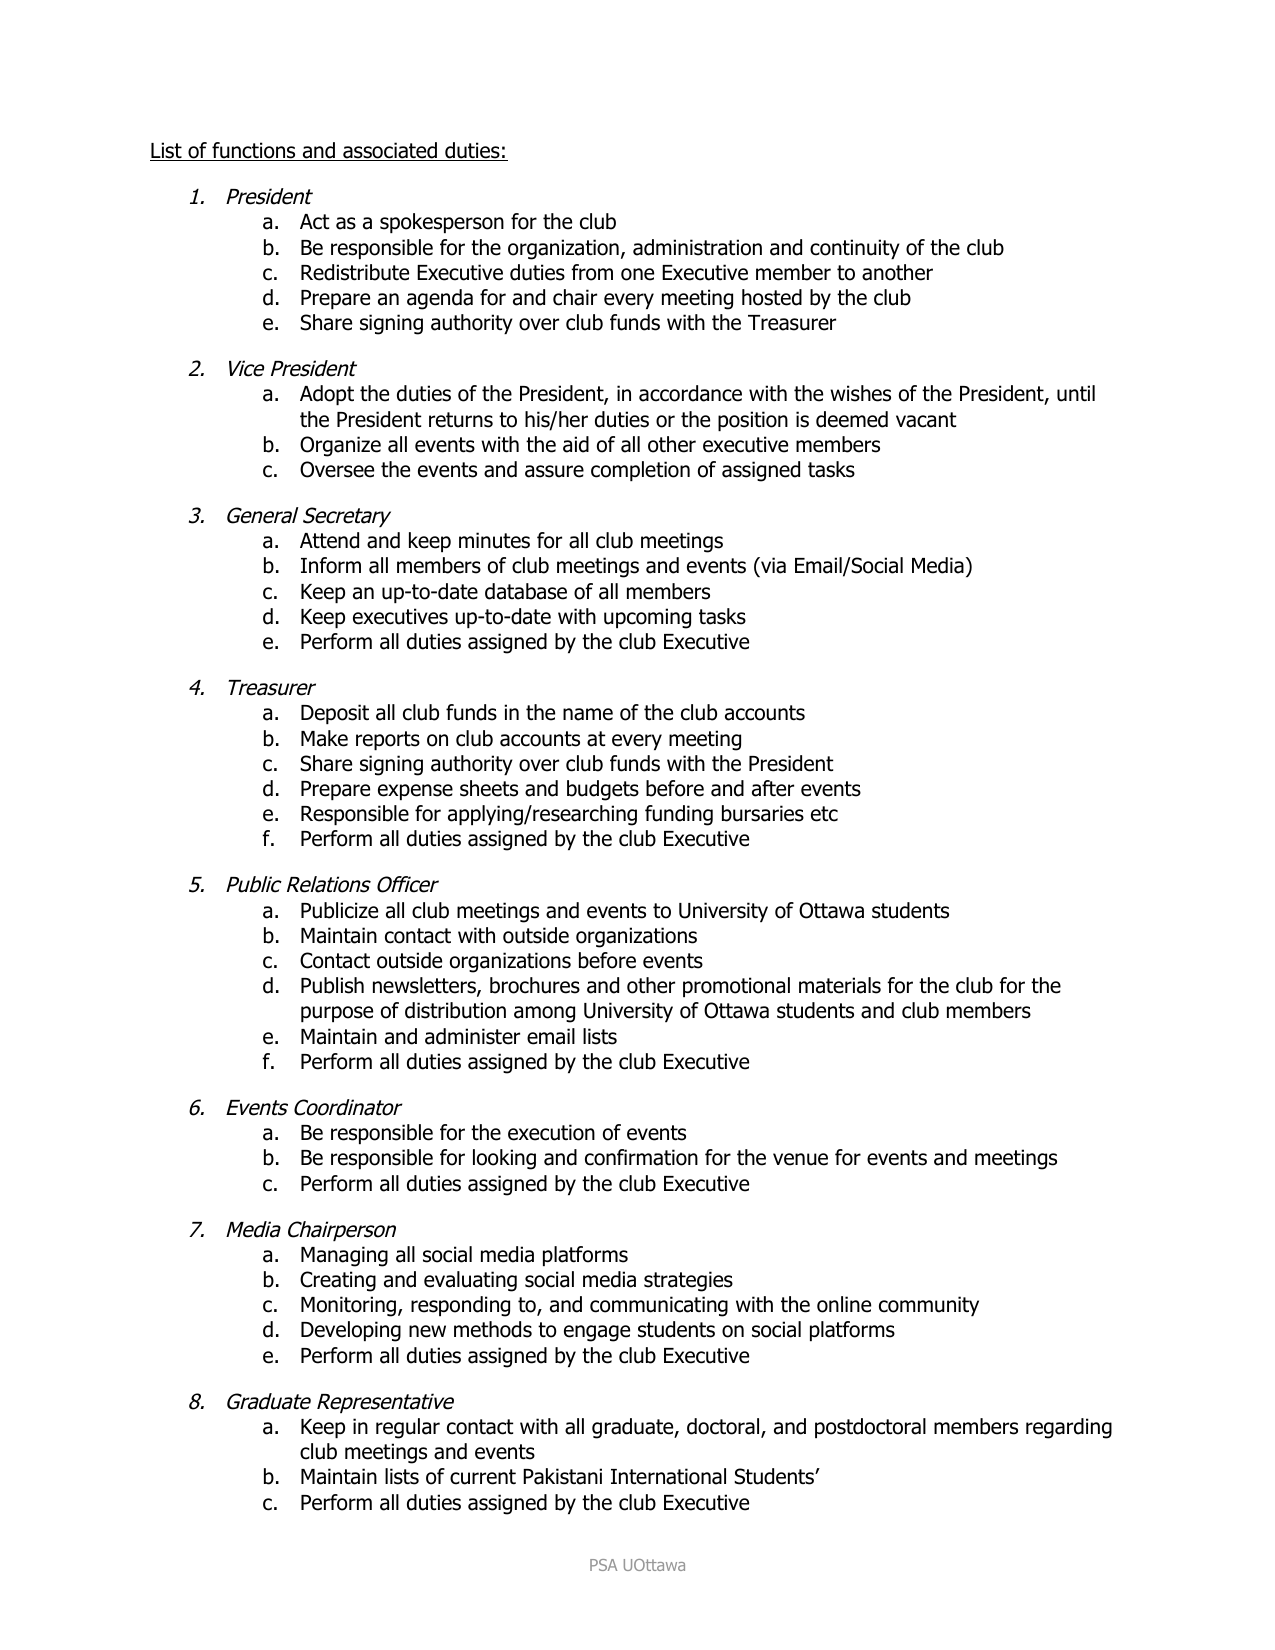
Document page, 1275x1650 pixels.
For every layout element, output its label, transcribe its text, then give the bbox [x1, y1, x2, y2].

list Responsible for applying/researching funding bursaries etc [262, 801, 1125, 826]
list Publicize all club meetings and events to University of Ottawa students [262, 897, 1125, 922]
list Perform all duties assigned by the club Executive [262, 1342, 1125, 1367]
list Share signing authority over club funds with the Treasurer [262, 310, 1125, 335]
list Maintain lists of current Pakistani International Students’ [262, 1464, 1125, 1489]
list Redistribute Executive duties from one Executive member to another [262, 259, 1125, 284]
list Media Chairperson [187, 1216, 1125, 1241]
list Graduate Representative [187, 1388, 1125, 1413]
list Deposit all club funds in the name of the club accounts [262, 700, 1125, 725]
list Prepare expense sheets and budgets before and after events [262, 776, 1125, 801]
list Treasurer [187, 675, 1125, 700]
list Keep executives up-to-date with upcoming tasks [262, 603, 1125, 629]
list President [187, 184, 1125, 209]
list Keep an up-to-date database of all members [262, 578, 1125, 603]
list Organize all events with the aid of all other executive members [262, 431, 1125, 457]
list Perform all duties assigned by the club Executive [262, 826, 1125, 851]
list Monitoring, responding to, and communicating with the online community [262, 1292, 1125, 1317]
list Public Relations Officer [187, 872, 1125, 897]
list Keep in regular contact with all graduate, doctoral, and postdoctoral members regarding club meetings and events [262, 1413, 1125, 1464]
list Creating and evaluating social media strategies [262, 1267, 1125, 1292]
list Perform all duties assigned by the club Executive [262, 1048, 1125, 1074]
list Perform all duties assigned by the club Executive [262, 1170, 1125, 1195]
list General Secretary [187, 503, 1125, 528]
list Be responsible for the organization, administration and continuity of the club [262, 234, 1125, 259]
text List of functions and associated duties: [150, 138, 1125, 163]
list Events Coordinator [187, 1094, 1125, 1120]
list Perform all duties assigned by the club Executive [262, 629, 1125, 654]
list Adopt the duties of the President, in accordance with the wishes of the President, until the President returns to his/her duties or the position is deemed vacant [262, 381, 1125, 431]
list Prepare an agenda for and chair every meeting hosted by the club [262, 284, 1125, 310]
list Perform all duties assigned by the club Executive [262, 1489, 1125, 1514]
list Vice President [187, 356, 1125, 381]
list Attend and keep minutes for all club meetings [262, 528, 1125, 553]
list Make reports on club accounts at every meeting [262, 725, 1125, 750]
list Be responsible for looking and confirmation for the venue for events and meetings [262, 1145, 1125, 1170]
list Managing all social media platforms [262, 1241, 1125, 1267]
list Contact outside organizations before events [262, 948, 1125, 973]
list Maintain contact with outside organizations [262, 922, 1125, 948]
list Share signing authority over club funds with the President [262, 750, 1125, 776]
list Inform all members of club meetings and events (via Email/Social Media) [262, 553, 1125, 578]
list Be responsible for the execution of events [262, 1120, 1125, 1145]
list Publish newsletters, brochures and other promotional materials for the club for the purpose of distribution among University of Ottawa students and club members [262, 973, 1125, 1023]
list Oversee the events and assure completion of assigned tasks [262, 457, 1125, 482]
list Developing new methods to engage students on social platforms [262, 1317, 1125, 1342]
list Maintain and administer email lists [262, 1023, 1125, 1048]
list Act as a spokesperson for the club [262, 209, 1125, 234]
